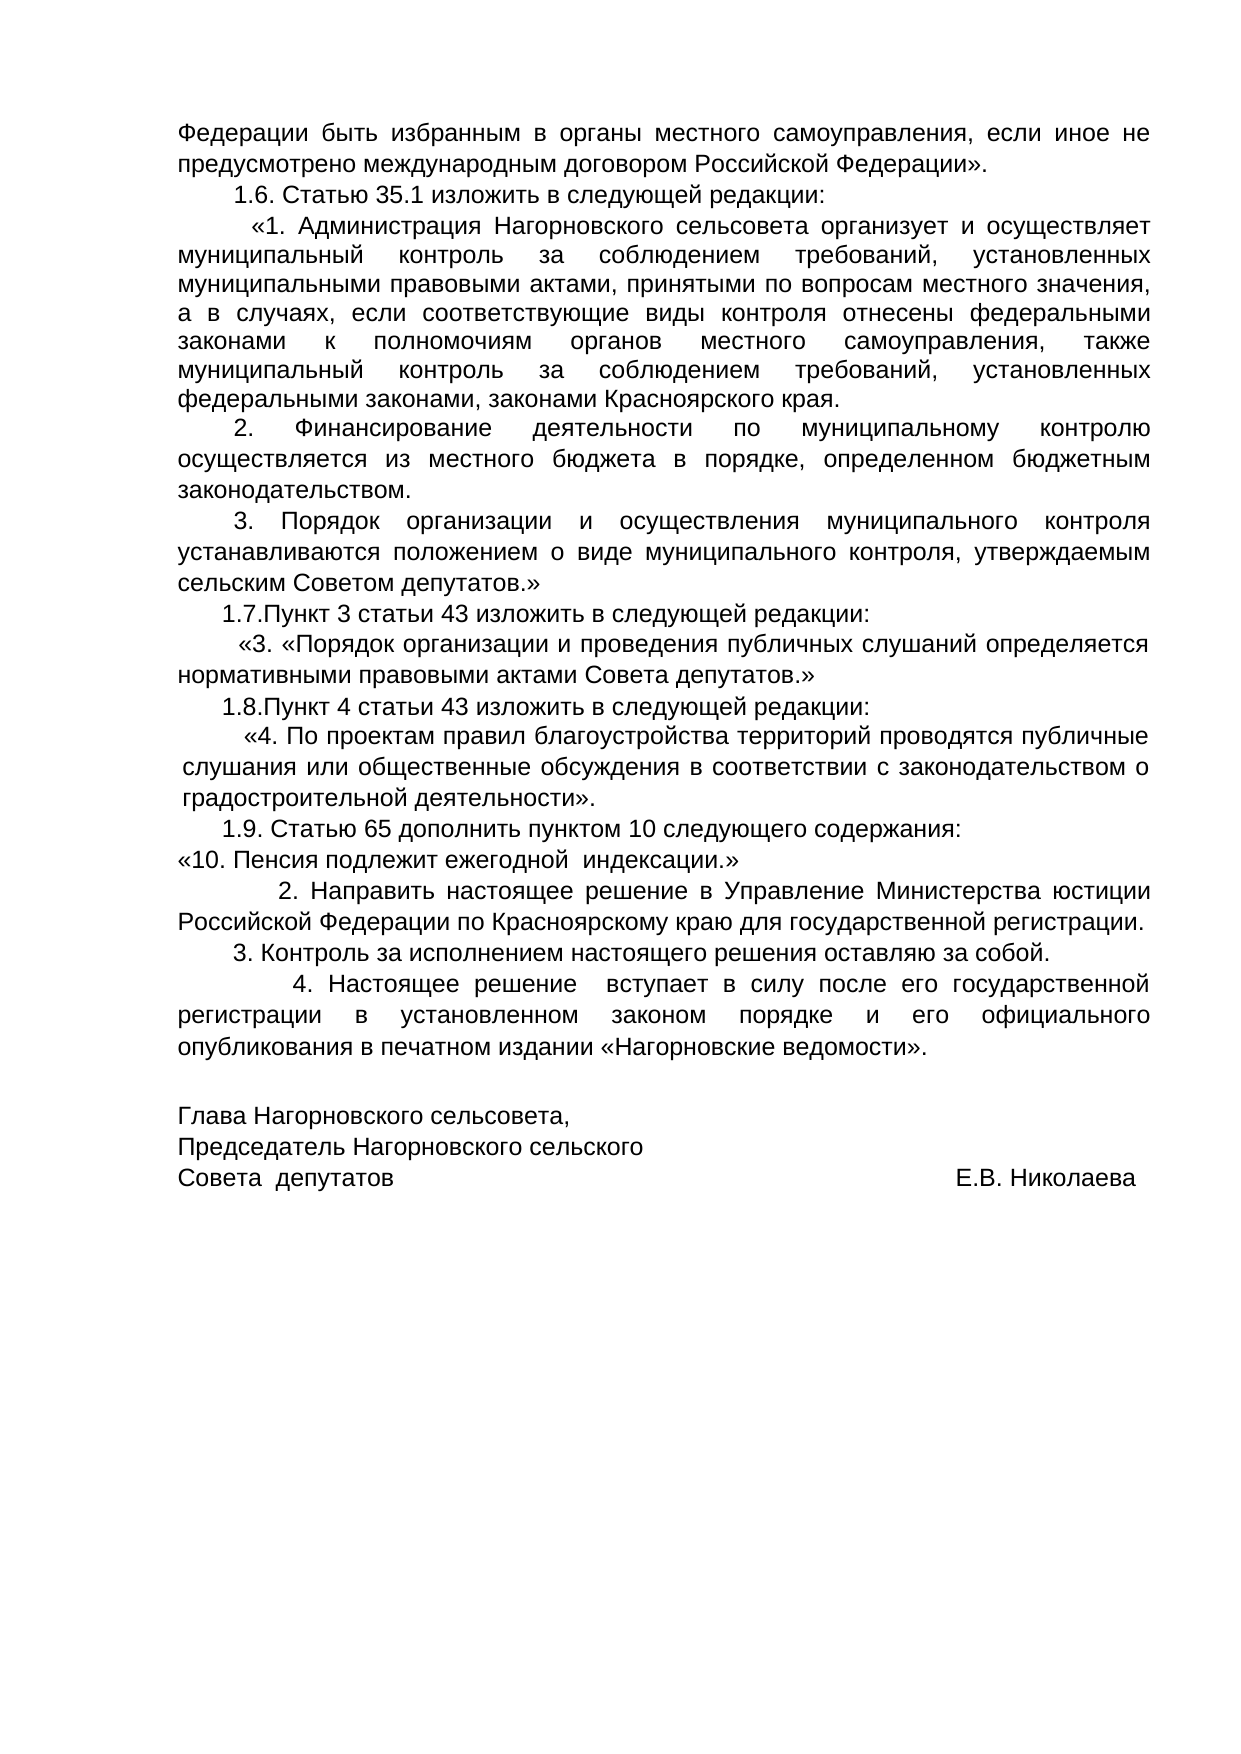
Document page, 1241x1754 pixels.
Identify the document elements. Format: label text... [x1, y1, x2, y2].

text Совета депутатов Е.В. Николаева [177, 1163, 1152, 1192]
text Глава Нагорновского сельсовета, [177, 1101, 1152, 1130]
text «3. «Порядок организации и проведения публичных слушаний определяется нормативными правовыми актами Совета депутатов.» [177, 629, 1151, 689]
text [177, 118, 1152, 178]
text 2. Финансирование деятельности по муниципальному контролю осуществляется из местного бюджета в порядке, определенном бюджетным законодательством. [177, 412, 1152, 503]
text Председатель Нагорновского сельского [177, 1132, 1152, 1161]
text «4. По проектам правил благоустройства территорий проводятся публичные слушания или общественные обсуждения в соответствии с законодательством о градостроительной деятельности». [182, 721, 1151, 812]
text 2. Направить настоящее решение в Управление Министерства юстиции Российской Федерации по Красноярскому краю для государственной регистрации. [177, 876, 1152, 936]
text «10. Пенсия подлежит ежегодной индексации.» [177, 845, 1152, 874]
text 1.6. Статью 35.1 изложить в следующей редакции: [177, 180, 1152, 209]
text 4. Настоящее решение вступает в силу после его государственной регистрации в установленном законом порядке и его официального опубликования в печатном издании «Нагорновские ведомости». [177, 969, 1152, 1060]
text 3. Контроль за исполнением настоящего решения оставляю за собой. [177, 938, 1152, 967]
text 1.7.Пункт 3 статьи 43 изложить в следующей редакции: [222, 599, 1150, 627]
text 1.8.Пункт 4 статьи 43 изложить в следующей редакции: [222, 692, 1151, 720]
text 3. Порядок организации и осуществления муниципального контроля устанавливаются положением о виде муниципального контроля, утверждаемым сельским Советом депутатов.» [177, 506, 1152, 596]
text «1. Администрация Нагорновского сельсовета организует и осуществляет муниципальный контроль за соблюдением требований, установленных муниципальными правовыми актами, принятыми по вопросам местного значения, а в случаях, если соответствующие виды контроля отнесены федеральными законами к полномочиям органов местного самоуправления, также муниципальный контроль за соблюдением требований, установленных федеральными законами, законами Красноярского края. [177, 211, 1152, 412]
text 1.9. Статью 65 дополнить пунктом 10 следующего содержания: [182, 814, 1151, 843]
